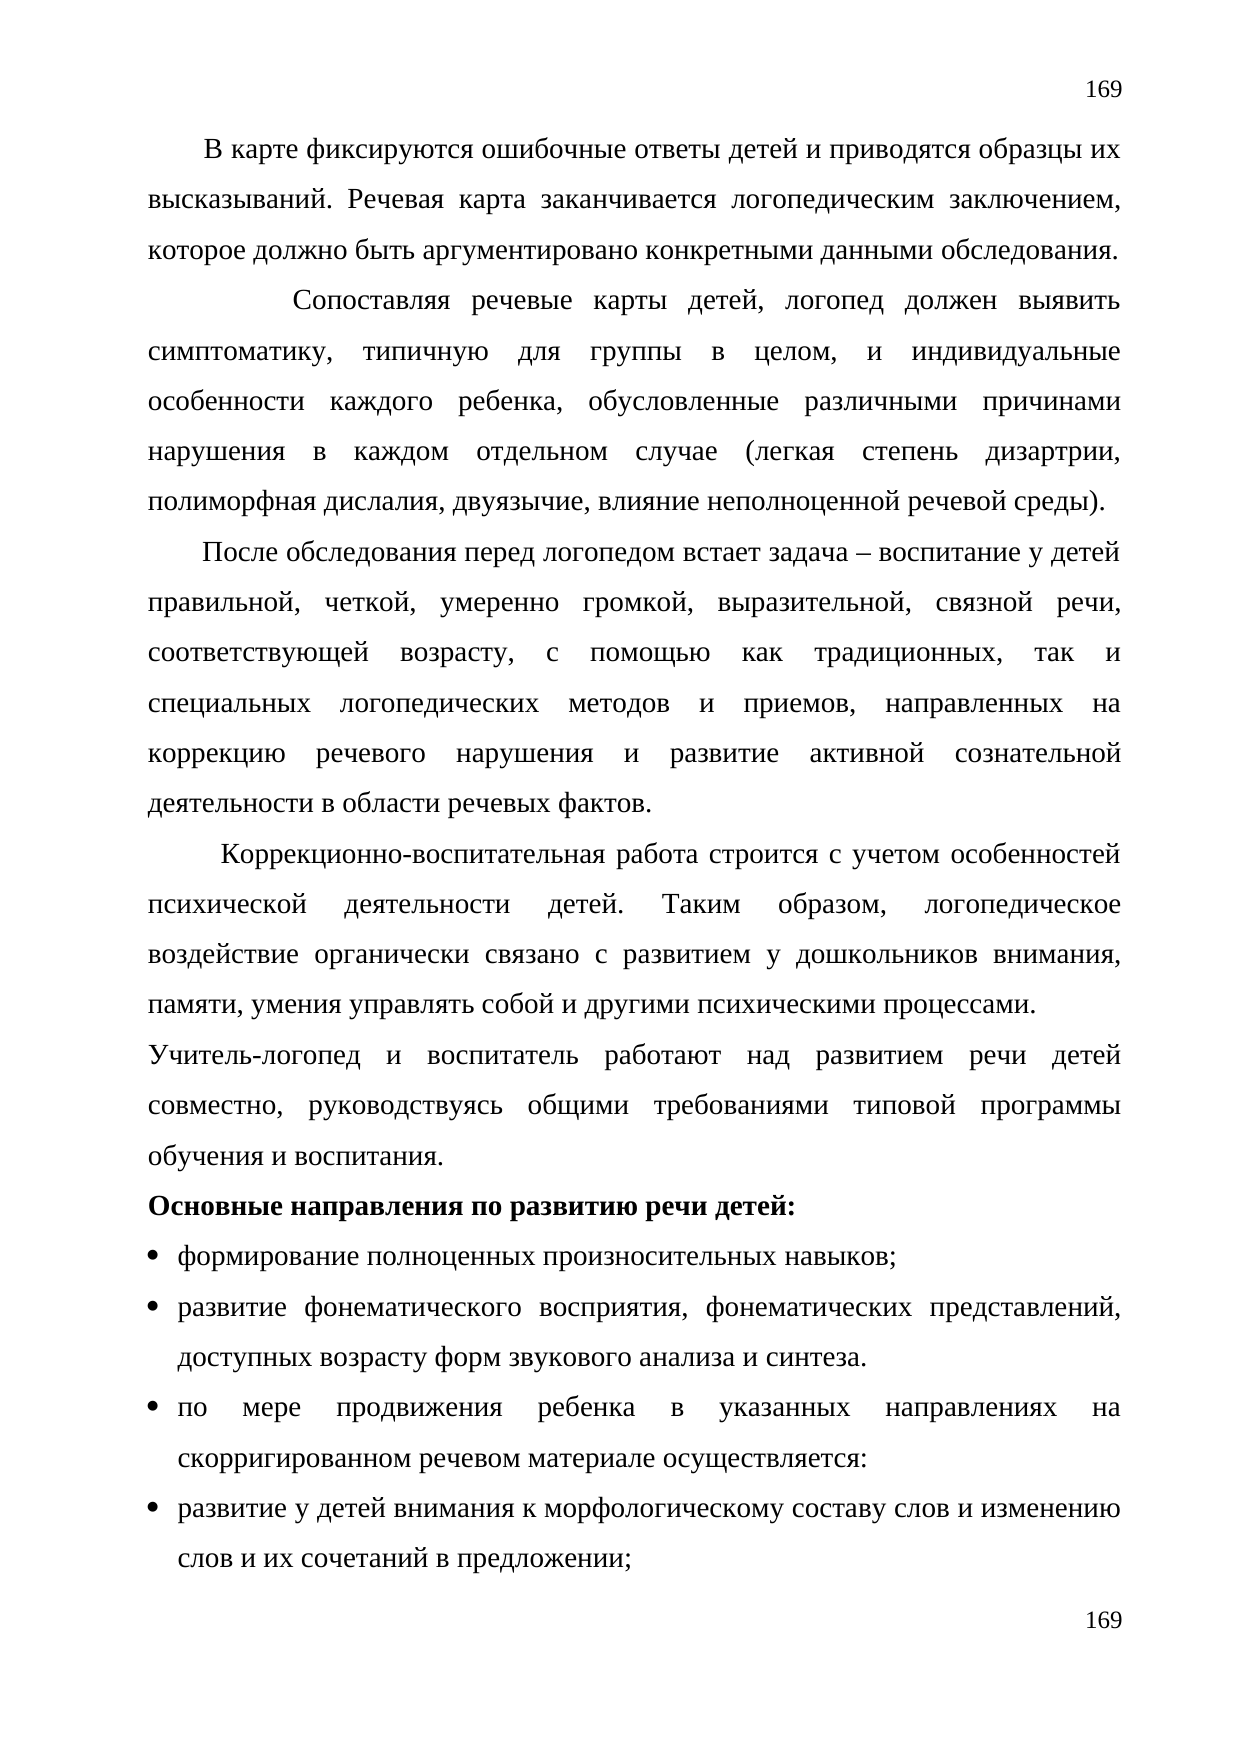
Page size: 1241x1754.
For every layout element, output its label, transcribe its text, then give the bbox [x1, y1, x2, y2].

text В карте фиксируются ошибочные ответы детей и приводятся образцы их высказываний. Речевая карта заканчивается логопедическим заключением, которое должно быть аргументировано конкретными данными обследования. [148, 131, 1122, 266]
text Сопоставляя речевые карты детей, логопед должен выявить симптоматику, типичную для группы в целом, и индивидуальные особенности каждого ребенка, обусловленные различными причинами нарушения в каждом отдельном случае (легкая степень дизартрии, полиморфная дислалия, двуязычие, влияние неполноценной речевой среды). [148, 282, 1122, 517]
list развитие у детей внимания к морфологическому составу слов и изменению слов и их сочетаний в предложении; [148, 1490, 1122, 1574]
text Коррекционно-воспитательная работа строится с учетом особенностей психической деятельности детей. Таким образом, логопедическое воздействие органически связано с развитием у дошкольников внимания, памяти, умения управлять собой и другими психическими процессами. [148, 836, 1122, 1020]
list по мере продвижения ребенка в указанных направлениях на скорригированном речевом материале осуществляется: [148, 1389, 1122, 1473]
list формирование полноценных произносительных навыков; [148, 1238, 1122, 1272]
text После обследования перед логопедом встает задача – воспитание у детей правильной, четкой, умеренно громкой, выразительной, связной речи, соответствующей возрасту, с помощью как традиционных, так и специальных логопедических методов и приемов, направленных на коррекцию речевого нарушения и развитие активной сознательной деятельности в области речевых фактов. [148, 534, 1122, 819]
text Учитель-логопед и воспитатель работают над развитием речи детей совместно, руководствуясь общими требованиями типовой программы обучения и воспитания. [148, 1037, 1122, 1171]
list развитие фонематического восприятия, фонематических представлений, доступных возрасту форм звукового анализа и синтеза. [148, 1289, 1122, 1373]
text Основные направления по развитию речи детей: [148, 1188, 1122, 1221]
